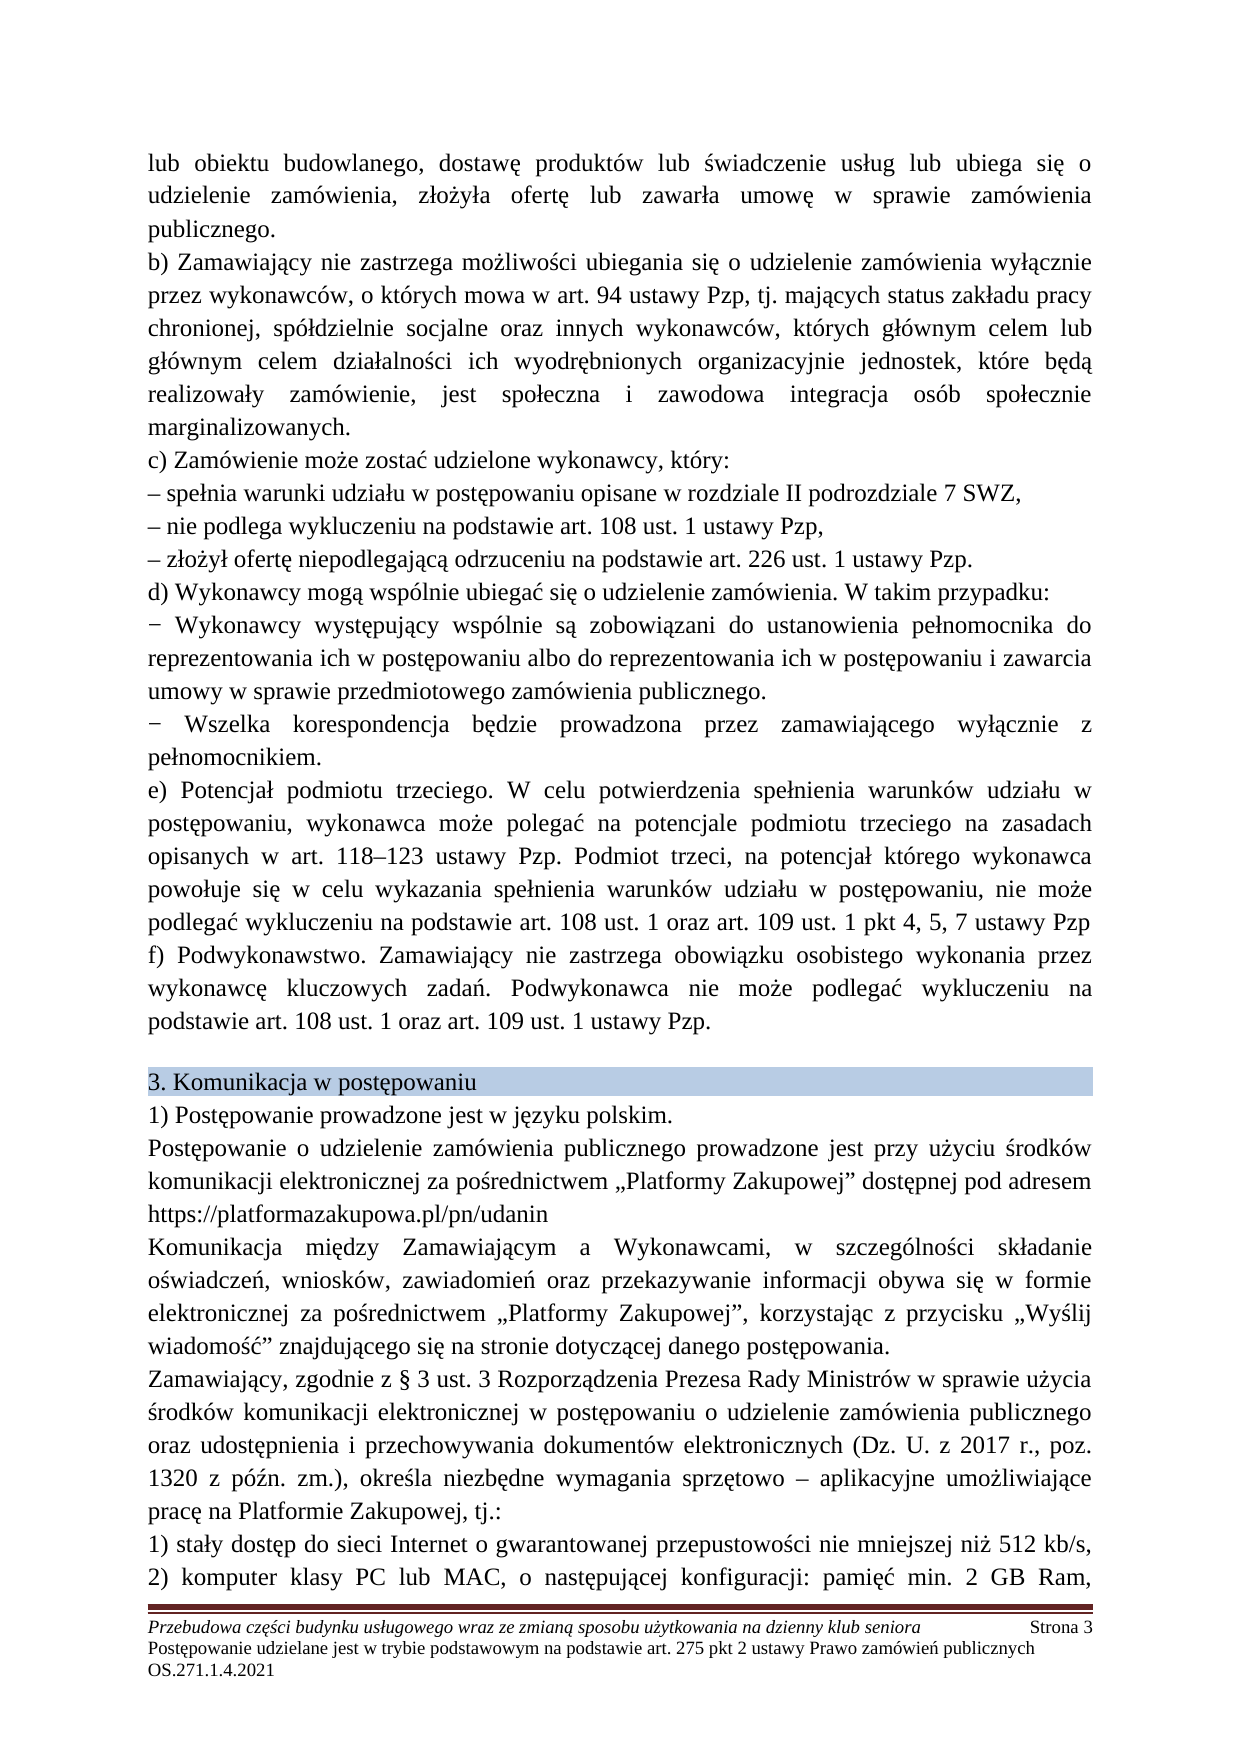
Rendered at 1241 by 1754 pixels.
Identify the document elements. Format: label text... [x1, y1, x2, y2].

text e) Potencjał podmiotu trzeciego. W celu potwierdzenia spełnienia warunków udziału w postępowaniu, wykonawca może polegać na potencjale podmiotu trzeciego na zasadach opisanych w art. 118–123 ustawy Pzp. Podmiot trzeci, na potencjał którego wykonawca powołuje się w celu wykazania spełnienia warunków udziału w postępowaniu, nie może podlegać wykluczeniu na podstawie art. 108 ust. 1 oraz art. 109 ust. 1 pkt 4, 5, 7 ustawy Pzp f) Podwykonawstwo. Zamawiający nie zastrzega obowiązku osobistego wykonania przez wykonawcę kluczowych zadań. Podwykonawca nie może podlegać wykluczeniu na podstawie art. 108 ust. 1 oraz art. 109 ust. 1 ustawy Pzp. [148, 775, 1093, 1035]
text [148, 148, 1093, 242]
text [148, 1529, 1093, 1591]
text Postępowanie o udzielenie zamówienia publicznego prowadzone jest przy użyciu środków komunikacji elektronicznej za pośrednictwem „Platformy Zakupowej” dostępnej pod adresem https://platformazakupowa.pl/pn/udanin [148, 1133, 1093, 1228]
text c) Zamówienie może zostać udzielone wykonawcy, który: [148, 445, 1093, 473]
text 3. Komunikacja w postępowaniu [148, 1067, 1093, 1096]
text d) Wykonawcy mogą wspólnie ubiegać się o udzielenie zamówienia. W takim przypadku: [148, 577, 1093, 606]
text − Wszelka korespondencja będzie prowadzona przez zamawiającego wyłącznie z pełnomocnikiem. [148, 709, 1093, 771]
text – nie podlega wykluczeniu na podstawie art. 108 ust. 1 ustawy Pzp, [148, 511, 1093, 539]
text b) Zamawiający nie zastrzega możliwości ubiegania się o udzielenie zamówienia wyłącznie przez wykonawców, o których mowa w art. 94 ustawy Pzp, tj. mających status zakładu pracy chronionej, spółdzielnie socjalne oraz innych wykonawców, których głównym celem lub głównym celem działalności ich wyodrębnionych organizacyjnie jednostek, które będą realizowały zamówienie, jest społeczna i zawodowa integracja osób społecznie marginalizowanych. [148, 247, 1093, 441]
text – spełnia warunki udziału w postępowaniu opisane w rozdziale II podrozdziale 7 SWZ, [148, 478, 1093, 507]
text Komunikacja między Zamawiającym a Wykonawcami, w szczególności składanie oświadczeń, wniosków, zawiadomień oraz przekazywanie informacji obywa się w formie elektronicznej za pośrednictwem „Platformy Zakupowej”, korzystając z przycisku „Wyślij wiadomość” znajdującego się na stronie dotyczącej danego postępowania. [148, 1232, 1093, 1360]
text 1) Postępowanie prowadzone jest w języku polskim. [148, 1100, 1093, 1128]
text – złożył ofertę niepodlegającą odrzuceniu na podstawie art. 226 ust. 1 ustawy Pzp. [148, 544, 1093, 573]
text − Wykonawcy występujący wspólnie są zobowiązani do ustanowienia pełnomocnika do reprezentowania ich w postępowaniu albo do reprezentowania ich w postępowaniu i zawarcia umowy w sprawie przedmiotowego zamówienia publicznego. [148, 610, 1093, 705]
text Zamawiający, zgodnie z § 3 ust. 3 Rozporządzenia Prezesa Rady Ministrów w sprawie użycia środków komunikacji elektronicznej w postępowaniu o udzielenie zamówienia publicznego oraz udostępnienia i przechowywania dokumentów elektronicznych (Dz. U. z 2017 r., poz. 1320 z późn. zm.), określa niezbędne wymagania sprzętowo – aplikacyjne umożliwiające pracę na Platformie Zakupowej, tj.: [148, 1364, 1093, 1525]
